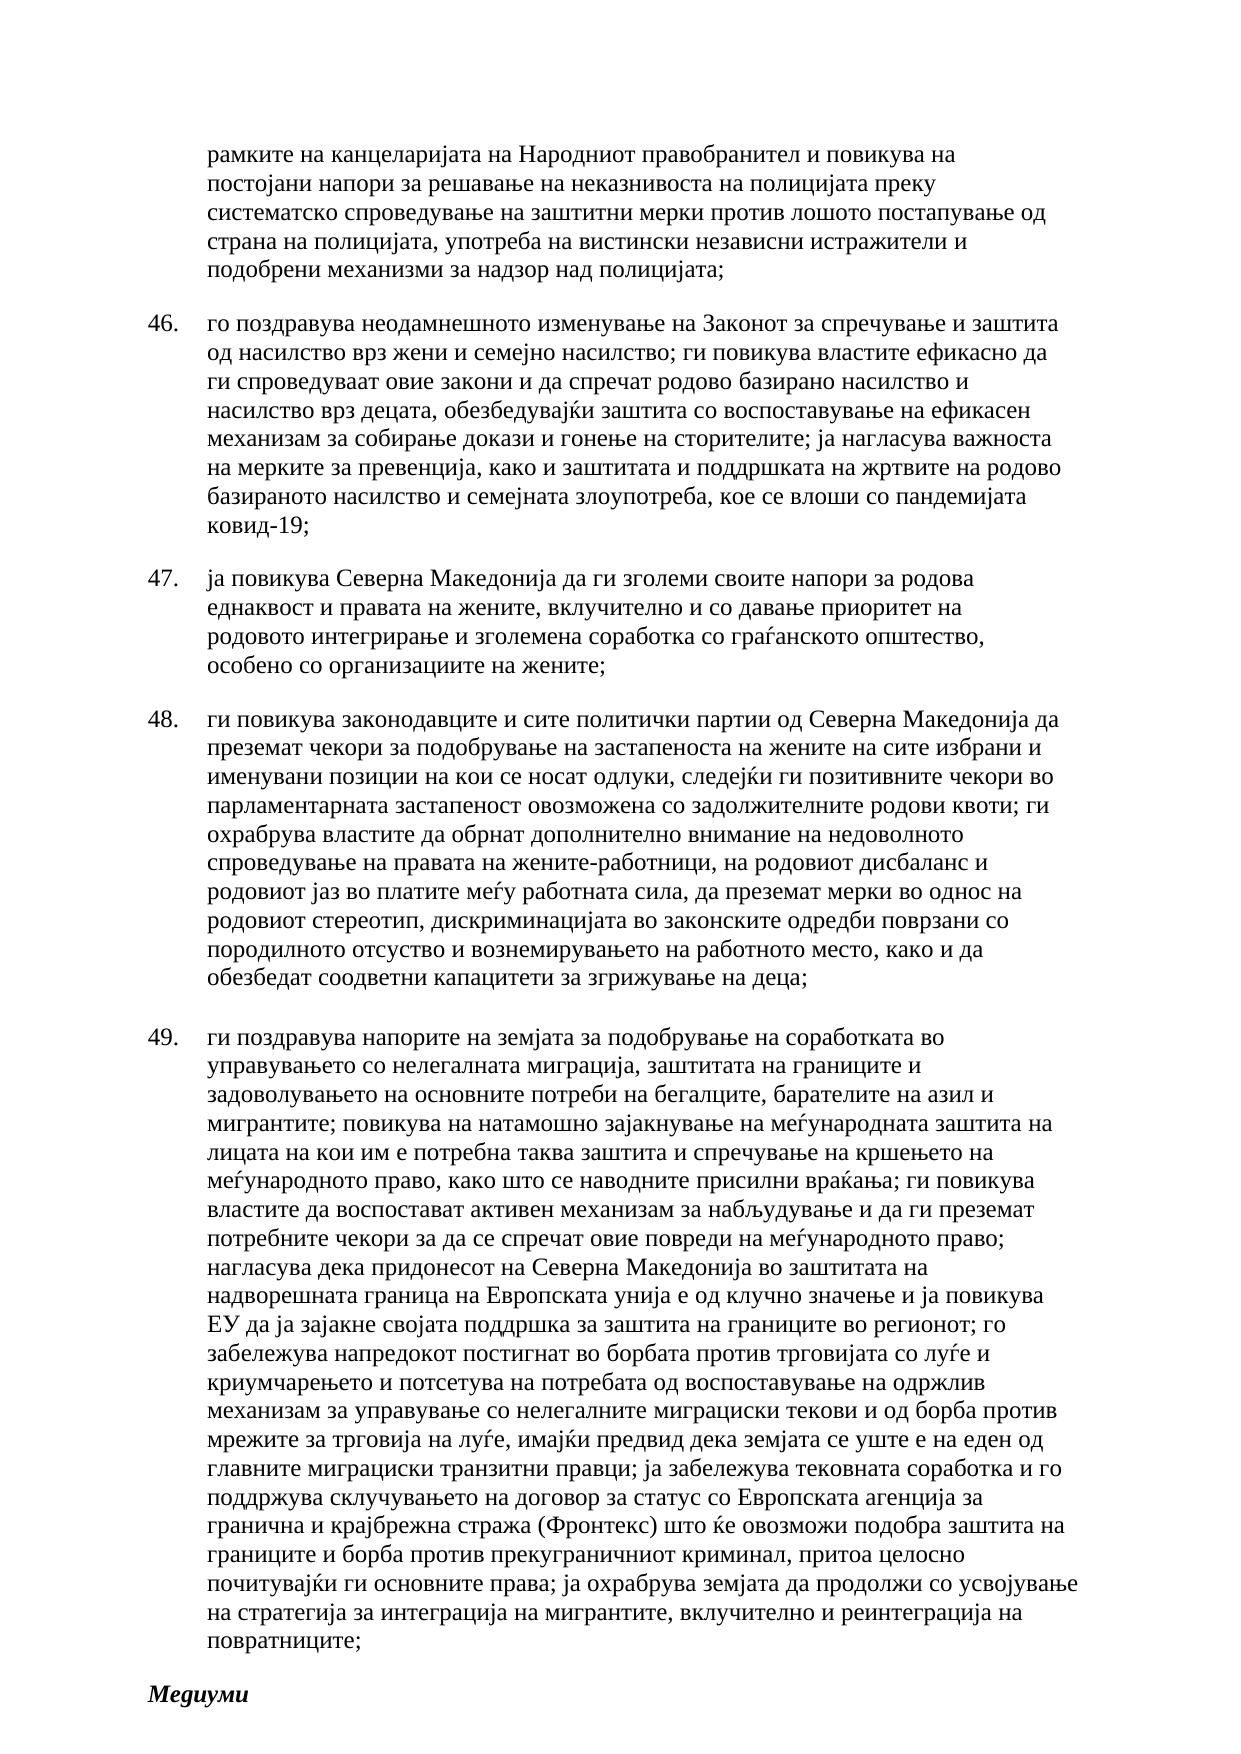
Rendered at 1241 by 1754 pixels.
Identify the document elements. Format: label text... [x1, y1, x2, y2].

list ги повикува законодавците и сите политички партии од Северна Македонија да преземат чекори за подобрување на застапеноста на жените на сите избрани и именувани позиции на кои се носат одлуки, следејќи ги позитивните чекори во парламентарната застапеност овозможена со задолжителните родови квоти; ги охрабрува властите да обрнат дополнително внимание на недоволното спроведување на правата на жените-работници, на родовиот дисбаланс и родовиот јаз во платите меѓу работната сила, да преземат мерки во однос на родовиот стереотип, дискриминацијата во законските одредби поврзани со породилното отсуство и вознемирувањето на работното место, како и да обезбедат соодветни капацитети за згрижување на деца; [148, 704, 1091, 991]
list го поздравува неодамнешното изменување на Законот за спречување и заштита од насилство врз жени и семејно насилство; ги повикува властите ефикасно да ги спроведуваат овие закони и да спречат родово базирано насилство и насилство врз децата, обезбедувајќи заштита со воспоставување на ефикасен механизам за собирање докази и гонење на сторителите; ја нагласува важноста на мерките за превенција, како и заштитата и поддршката на жртвите на родово базираното насилство и семејната злоупотреба, кое се влоши со пандемијата ковид-19; [148, 308, 1066, 538]
list ја повикува Северна Македонија да ги зголеми своите напори за родова еднаквост и правата на жените, вклучително и со давање приоритет на родовото интегрирање и зголемена соработка со граѓанското општество, особено со организациите на жените; [148, 563, 1066, 678]
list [148, 139, 1066, 283]
list ги поздравува напорите на земјата за подобрување на соработката во управувањето со нелегалната миграција, заштитата на границите и задоволувањето на основните потреби на бегалците, барателите на азил и мигрантите; повикува на натамошно зајакнување на меѓународната заштита на лицата на кои им е потребна таква заштита и спречување на кршењето на меѓународното право, како што се наводните присилни враќања; ги повикува властите да воспостават активен механизам за набљудување и да ги преземат потребните чекори за да се спречат овие повреди на меѓународното право; нагласува дека придонесот на Северна Македонија во заштитата на надворешната граница на Европската унија е од клучно значење и ја повикува ЕУ да ја зајакне својата поддршка за заштита на границите во регионот; го забележува напредокот постигнат во борбата против трговијата со луѓе и криумчарењето и потсетува на потребата од воспоставување на одржлив механизам за управување со нелегалните миграциски текови и од борба против мрежите за трговија на луѓе, имајќи предвид дека земјата се уште е на еден од главните миграциски транзитни правци; ја забележува тековната соработка и го поддржува склучувањето на договор за статус со Европската агенција за гранична и крајбрежна стража (Фронтекс) што ќе овозможи подобра заштита на границите и борба против прекуграничниот криминал, притоа целосно почитувајќи ги основните права; ја охрабрува земјата да продолжи со усвојување на стратегија за интеграција на мигрантите, вклучително и реинтеграција на повратниците; [148, 1022, 1081, 1654]
subtitle Медиуми [148, 1679, 1103, 1708]
